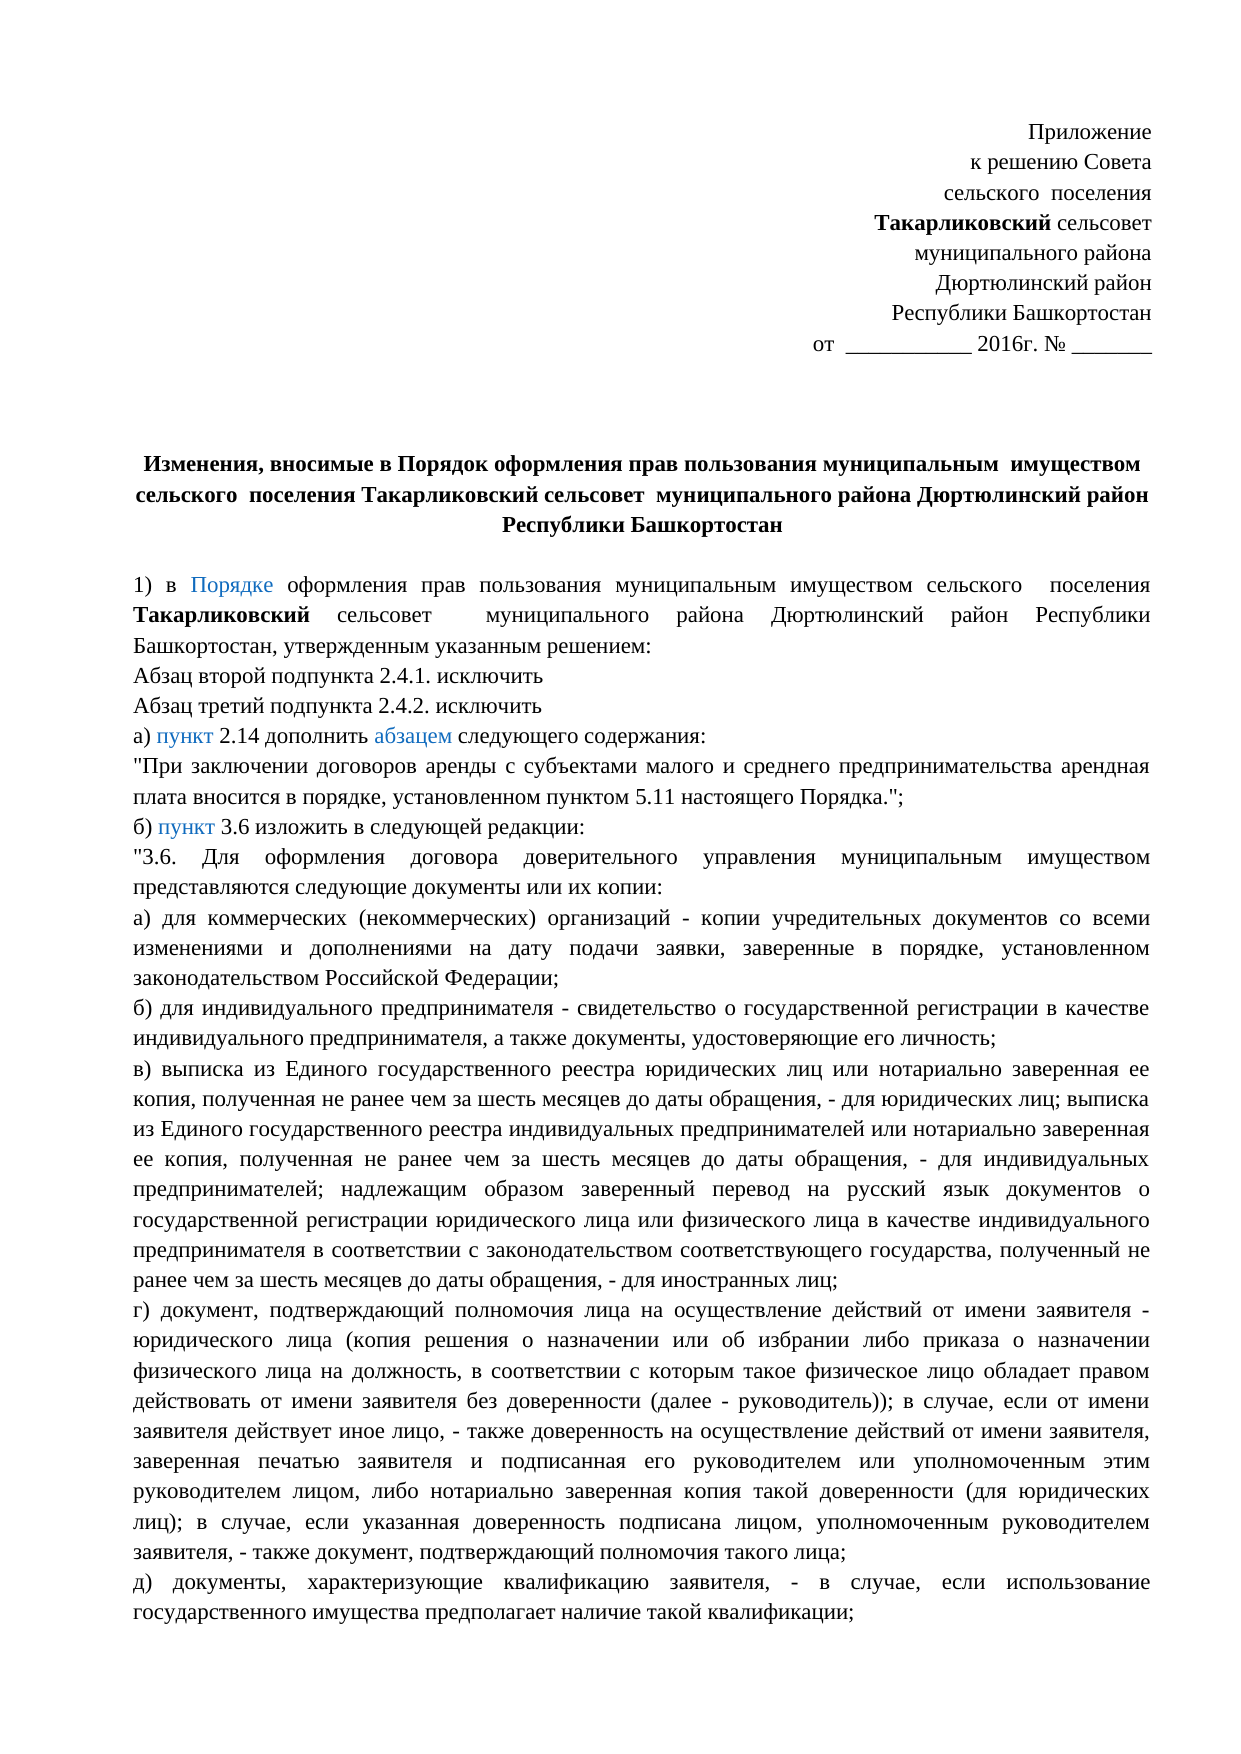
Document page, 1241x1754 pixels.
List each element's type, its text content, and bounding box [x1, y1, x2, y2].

text Такарликовский сельсовет [583, 209, 1152, 235]
text в) выписка из Единого государственного реестра юридических лиц или нотариально заверенная ее копия, полученная не ранее чем за шесть месяцев до даты обращения, - для юридических лиц; выписка из Единого государственного реестра индивидуальных предпринимателей или нотариально заверенная ее копия, полученная не ранее чем за шесть месяцев до даты обращения, - для индивидуальных предпринимателей; надлежащим образом заверенный перевод на русский язык документов о государственной регистрации юридического лица или физического лица в качестве индивидуального предпринимателя в соответствии с законодательством соответствующего государства, полученный не ранее чем за шесть месяцев до даты обращения, - для иностранных лиц; [133, 1054, 1152, 1292]
text Абзац второй подпункта 2.4.1. исключить [133, 662, 1152, 688]
text 1) в Порядке оформления прав пользования муниципальным имуществом сельского поселения Такарликовский сельсовет муниципального района Дюртюлинский район Республики Башкортостан, утвержденным указанным решением: [133, 571, 1152, 658]
text муниципального района [583, 239, 1152, 265]
text Республики Башкортостан [583, 299, 1152, 326]
text сельского поселения [583, 178, 1152, 205]
text к решению Совета [583, 148, 1152, 175]
text "3.6. Для оформления договора доверительного управления муниципальным имуществом представляются следующие документы или их копии: [133, 843, 1152, 900]
text г) документ, подтверждающий полномочия лица на осуществление действий от имени заявителя - юридического лица (копия решения о назначении или об избрании либо приказа о назначении физического лица на должность, в соответствии с которым такое физическое лицо обладает правом действовать от имени заявителя без доверенности (далее - руководитель)); в случае, если от имени заявителя действует иное лицо, - также доверенность на осуществление действий от имени заявителя, заверенная печатью заявителя и подписанная его руководителем или уполномоченным этим руководителем лицом, либо нотариально заверенная копия такой доверенности (для юридических лиц); в случае, если указанная доверенность подписана лицом, уполномоченным руководителем заявителя, - также документ, подтверждающий полномочия такого лица; [133, 1296, 1152, 1564]
text а) для коммерческих (некоммерческих) организаций - копии учредительных документов со всеми изменениями и дополнениями на дату подачи заявки, заверенные в порядке, установленном законодательством Российской Федерации; [133, 903, 1152, 990]
text Абзац третий подпункта 2.4.2. исключить [133, 692, 1152, 718]
text от ___________ 2016г. № _______ [583, 329, 1152, 356]
text а) пункт 2.14 дополнить абзацем следующего содержания: [133, 722, 1152, 749]
text Приложение [583, 118, 1152, 144]
text Изменения, вносимые в Порядок оформления прав пользования муниципальным имуществом сельского поселения Такарликовский сельсовет муниципального района Дюртюлинский район Республики Башкортостан [133, 450, 1152, 537]
text б) пункт 3.6 изложить в следующей редакции: [133, 813, 1152, 839]
text "При заключении договоров аренды с субъектами малого и среднего предпринимательства арендная плата вносится в порядке, установленном пунктом 5.11 настоящего Порядка."; [133, 752, 1152, 809]
text д) документы, характеризующие квалификацию заявителя, - в случае, если использование государственного имущества предполагает наличие такой квалификации; [133, 1568, 1152, 1625]
text Дюртюлинский район [583, 269, 1152, 296]
text б) для индивидуального предпринимателя - свидетельство о государственной регистрации в качестве индивидуального предпринимателя, а также документы, удостоверяющие его личность; [133, 994, 1152, 1051]
